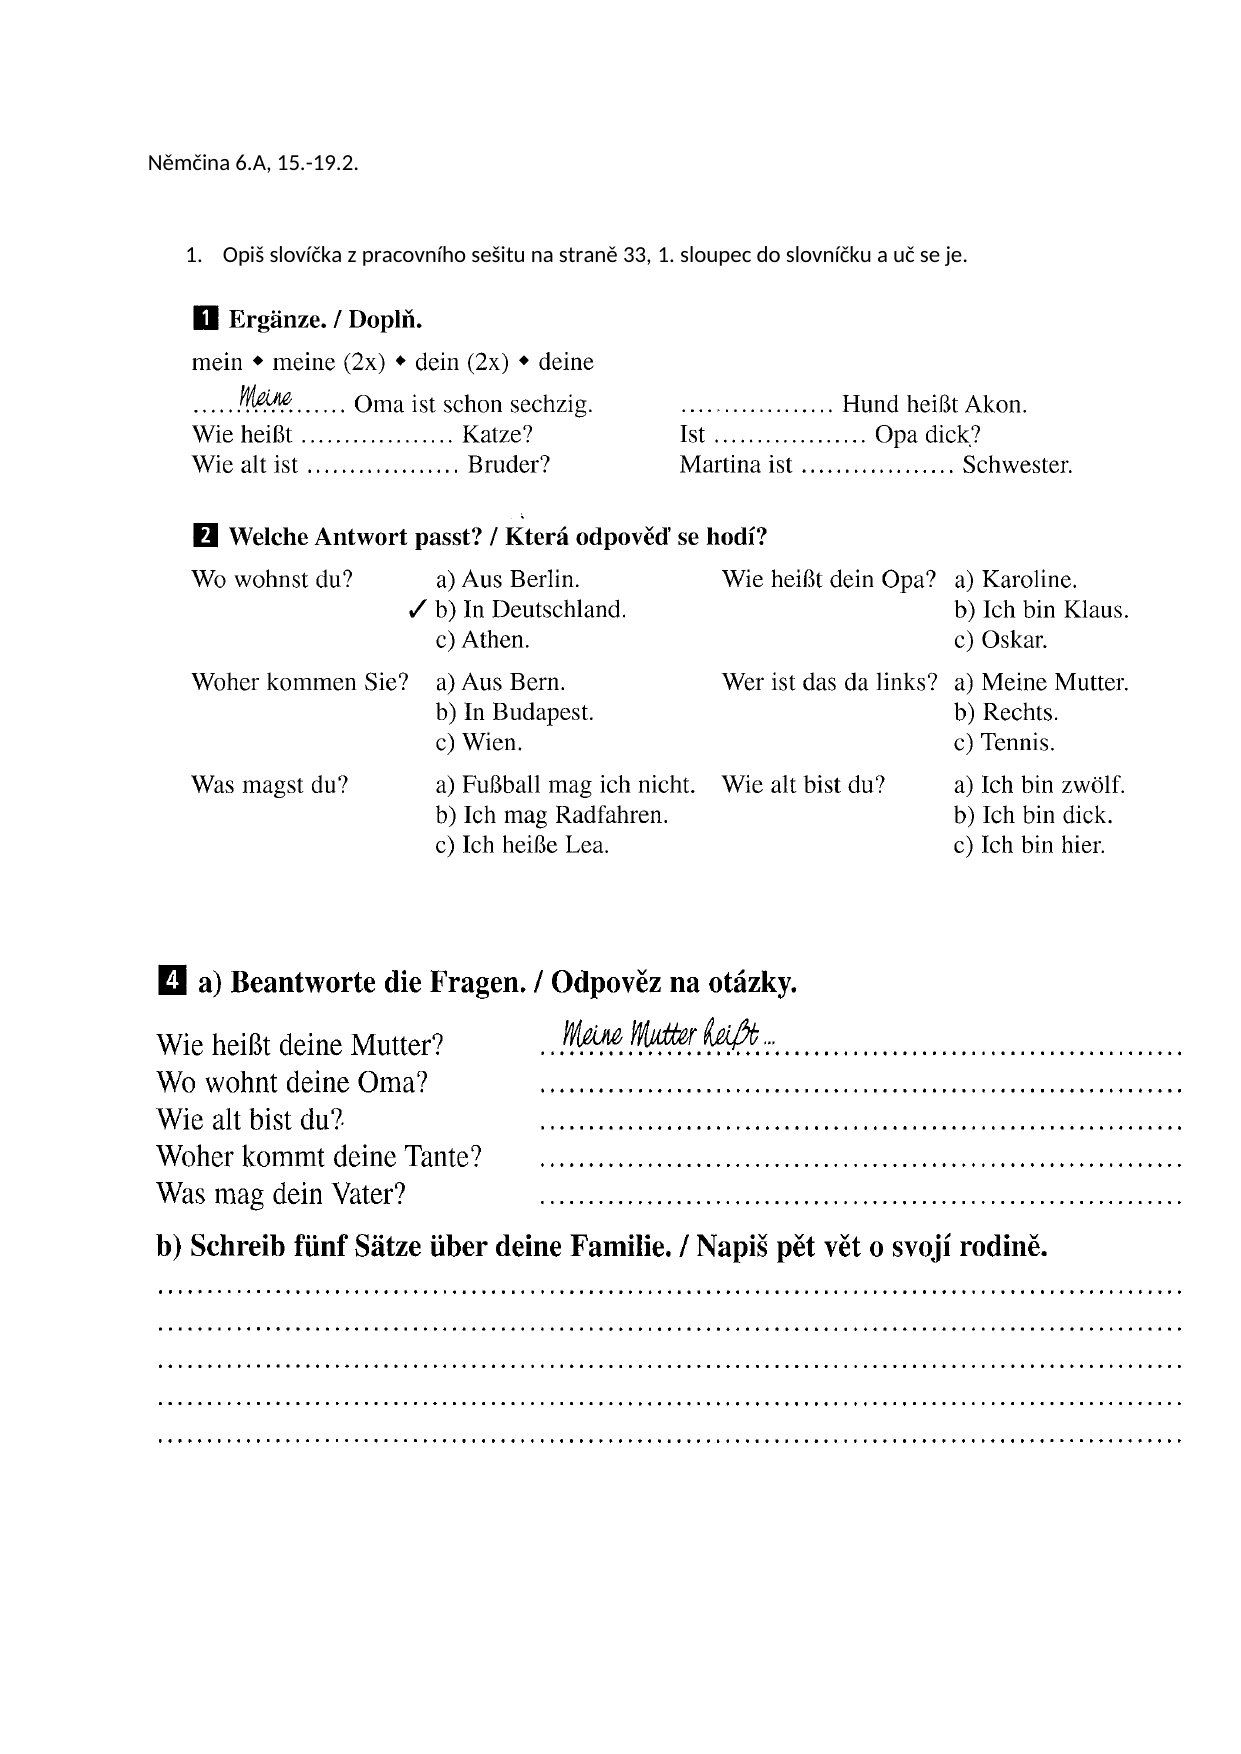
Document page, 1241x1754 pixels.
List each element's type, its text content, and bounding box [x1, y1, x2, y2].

text Němčina 6.A, 15.-19.2. [148, 148, 1093, 176]
list Opiš slovíčka z pracovního sešitu na straně 33, 1. sloupec do slovníčku a uč se je. [185, 240, 1093, 268]
